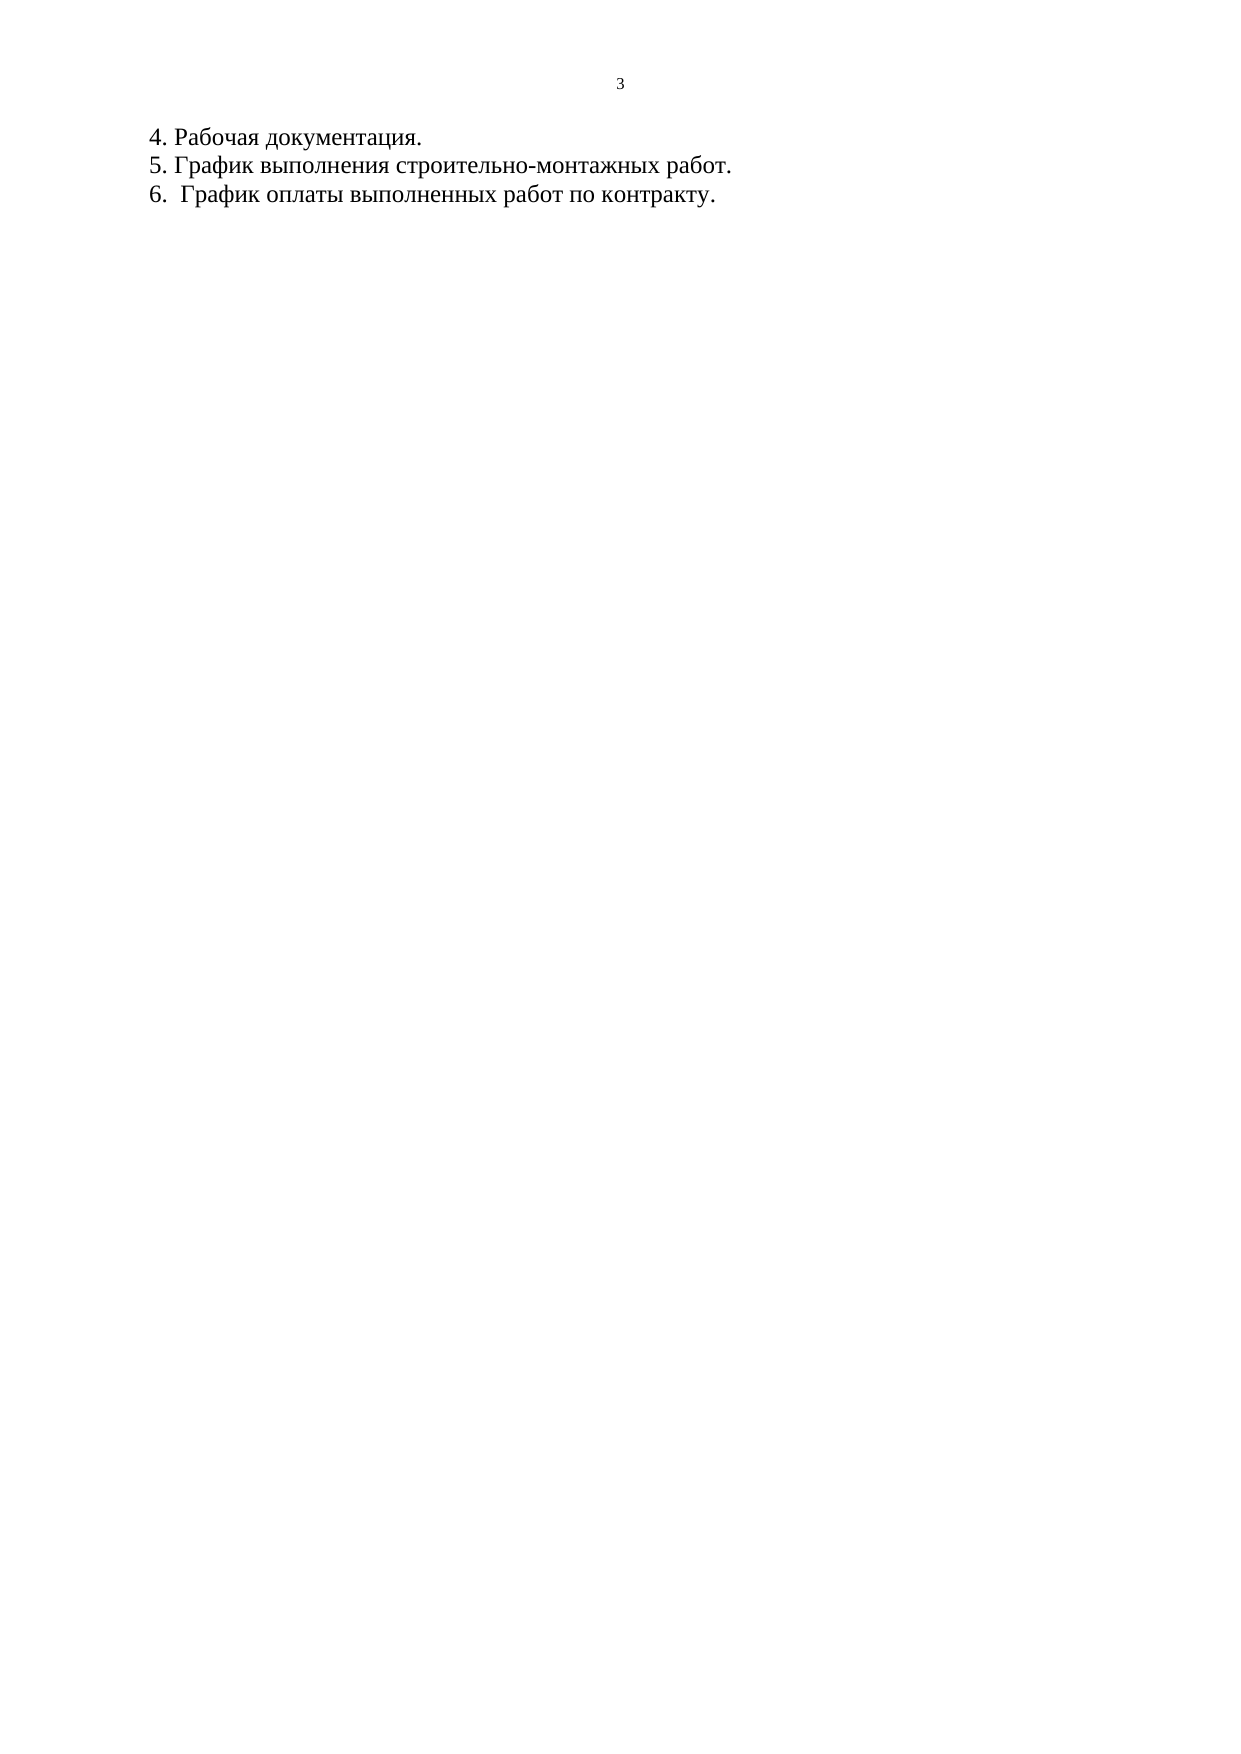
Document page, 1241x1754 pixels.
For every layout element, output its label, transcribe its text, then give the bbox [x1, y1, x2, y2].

text 4. Рабочая документация. [75, 122, 1165, 151]
text 5. График выполнения строительно-монтажных работ. [75, 151, 1165, 179]
text 6. График оплаты выполненных работ по контракту. [75, 179, 1165, 208]
